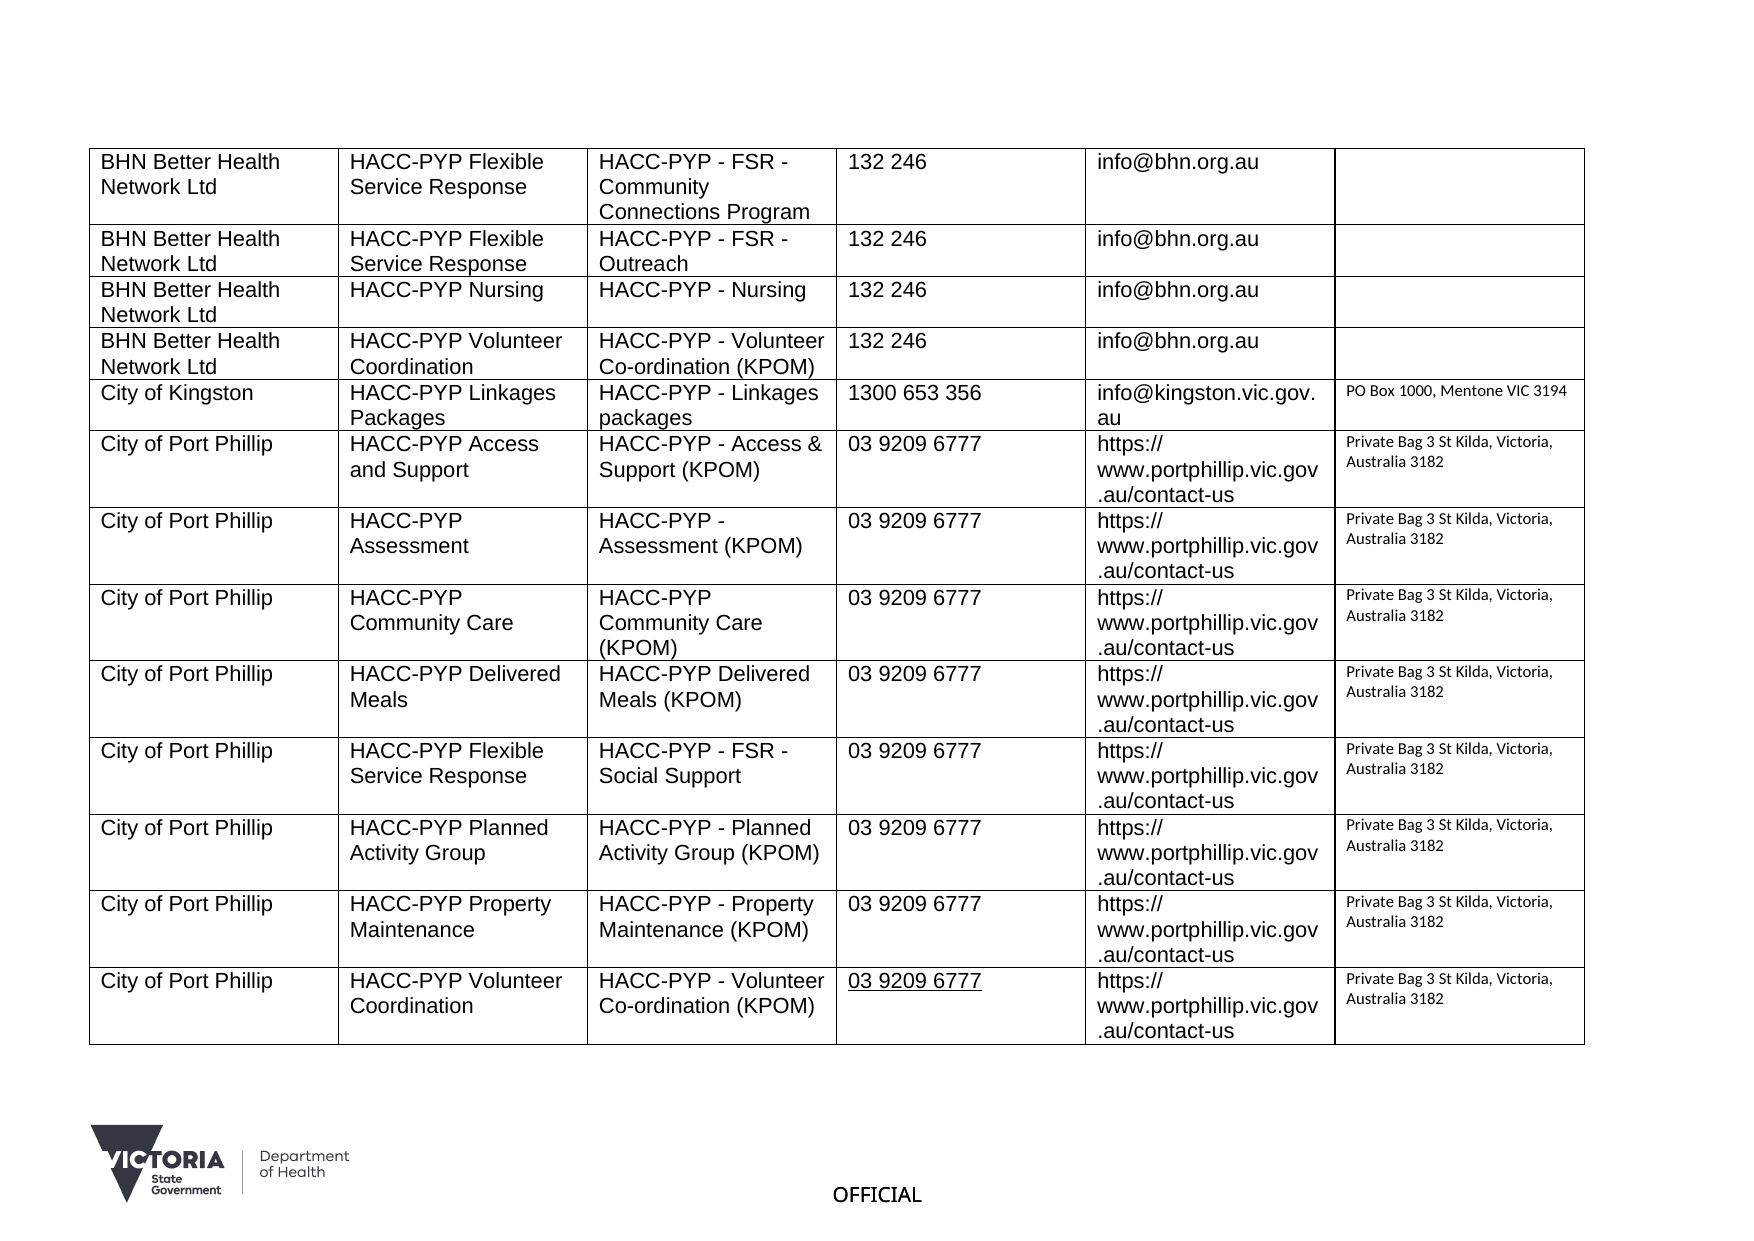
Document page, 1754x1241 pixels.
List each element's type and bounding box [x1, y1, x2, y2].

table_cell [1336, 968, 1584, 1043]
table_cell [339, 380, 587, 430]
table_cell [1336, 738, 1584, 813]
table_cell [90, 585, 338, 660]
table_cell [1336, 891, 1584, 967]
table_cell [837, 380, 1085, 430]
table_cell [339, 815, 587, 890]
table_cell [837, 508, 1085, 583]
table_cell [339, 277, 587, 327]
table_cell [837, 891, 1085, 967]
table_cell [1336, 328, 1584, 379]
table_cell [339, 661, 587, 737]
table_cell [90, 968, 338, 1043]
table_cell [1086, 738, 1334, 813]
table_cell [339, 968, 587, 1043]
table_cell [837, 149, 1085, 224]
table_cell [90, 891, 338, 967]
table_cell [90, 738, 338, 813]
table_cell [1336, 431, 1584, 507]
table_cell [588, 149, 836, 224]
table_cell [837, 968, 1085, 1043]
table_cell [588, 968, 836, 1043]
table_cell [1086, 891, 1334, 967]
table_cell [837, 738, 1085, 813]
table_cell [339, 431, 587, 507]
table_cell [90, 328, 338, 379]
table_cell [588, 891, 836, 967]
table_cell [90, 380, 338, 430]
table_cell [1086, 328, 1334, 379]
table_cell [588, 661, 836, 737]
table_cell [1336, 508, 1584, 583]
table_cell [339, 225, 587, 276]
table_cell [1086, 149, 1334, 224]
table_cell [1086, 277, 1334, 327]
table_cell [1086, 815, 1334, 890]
picture [0, 1092, 1754, 1241]
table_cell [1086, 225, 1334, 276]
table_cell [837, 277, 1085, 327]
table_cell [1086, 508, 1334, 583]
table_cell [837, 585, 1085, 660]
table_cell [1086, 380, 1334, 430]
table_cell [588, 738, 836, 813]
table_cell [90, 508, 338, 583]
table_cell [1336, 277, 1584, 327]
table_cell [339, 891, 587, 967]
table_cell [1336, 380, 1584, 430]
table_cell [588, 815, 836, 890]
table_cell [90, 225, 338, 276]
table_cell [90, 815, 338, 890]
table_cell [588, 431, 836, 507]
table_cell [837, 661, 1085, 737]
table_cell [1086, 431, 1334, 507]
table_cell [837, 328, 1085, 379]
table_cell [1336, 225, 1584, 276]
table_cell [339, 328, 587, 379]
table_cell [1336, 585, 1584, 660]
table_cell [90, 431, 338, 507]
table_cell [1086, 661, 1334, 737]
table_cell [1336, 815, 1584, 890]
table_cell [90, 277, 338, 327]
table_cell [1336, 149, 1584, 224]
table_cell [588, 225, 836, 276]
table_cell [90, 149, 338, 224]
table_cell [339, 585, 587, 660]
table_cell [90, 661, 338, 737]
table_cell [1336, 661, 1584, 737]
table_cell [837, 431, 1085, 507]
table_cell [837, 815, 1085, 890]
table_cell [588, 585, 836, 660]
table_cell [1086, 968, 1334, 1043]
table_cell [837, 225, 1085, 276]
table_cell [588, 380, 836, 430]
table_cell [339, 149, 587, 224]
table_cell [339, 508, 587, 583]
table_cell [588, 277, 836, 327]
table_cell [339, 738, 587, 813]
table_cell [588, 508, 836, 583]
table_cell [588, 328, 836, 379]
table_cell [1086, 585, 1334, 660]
